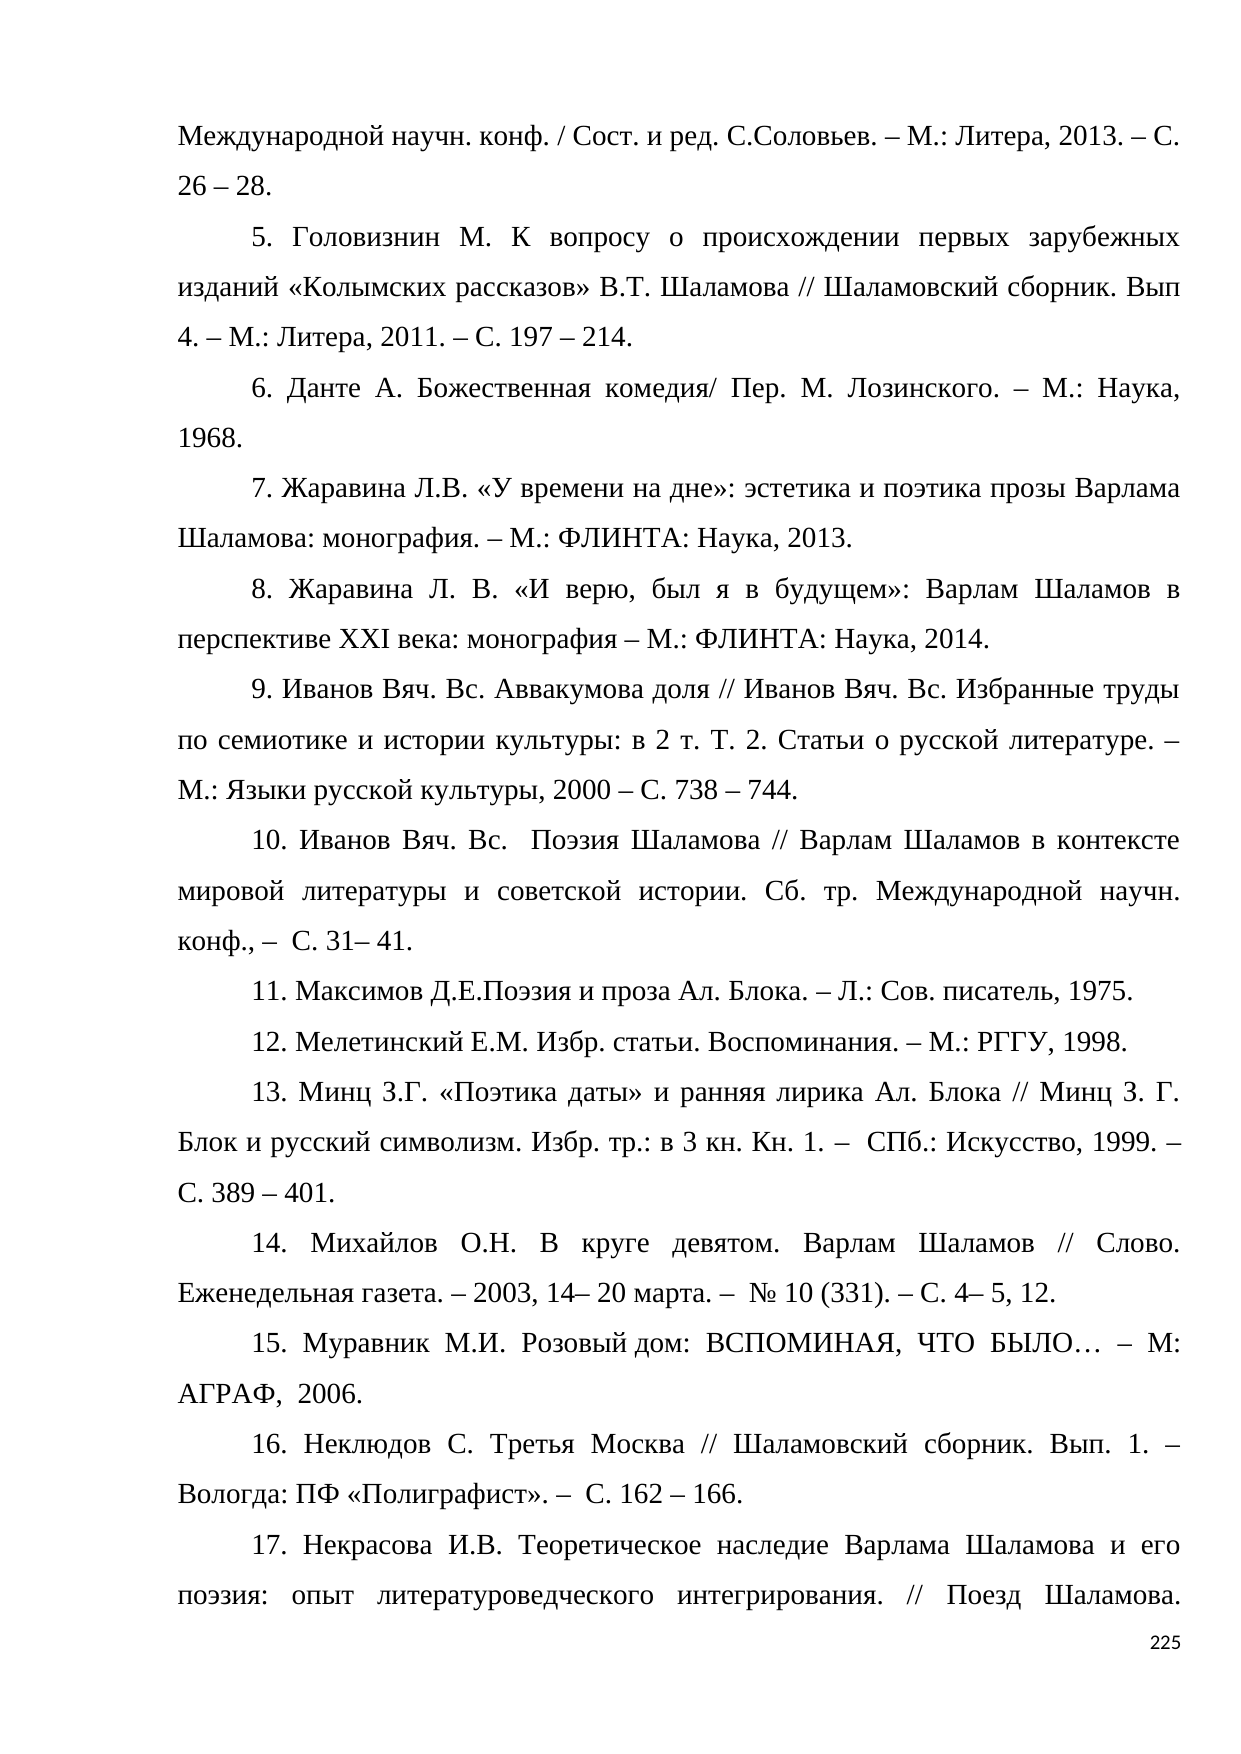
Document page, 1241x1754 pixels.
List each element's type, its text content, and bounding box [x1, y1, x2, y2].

text 15. Муравник М.И. Розовый дом: ВСПОМИНАЯ, ЧТО БЫЛО… – М: АГРАФ, 2006. [177, 1326, 1181, 1409]
text 12. Мелетинский Е.М. Избр. статьи. Воспоминания. – М.: РГГУ, 1998. [177, 1024, 1181, 1057]
text 8. Жаравина Л. В. «И верю, был я в будущем»: Варлам Шаламов в перспективе XXI века: монография – М.: ФЛИНТА: Наука, 2014. [177, 571, 1181, 655]
text 6. Данте А. Божественная комедия/ Пер. М. Лозинского. – М.: Наука, 1968. [177, 370, 1181, 453]
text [177, 118, 1181, 202]
text 7. Жаравина Л.В. «У времени на дне»: эстетика и поэтика прозы Варлама Шаламова: монография. – М.: ФЛИНТА: Наука, 2013. [177, 470, 1181, 554]
text 13. Минц З.Г. «Поэтика даты» и ранняя лирика Ал. Блока // Минц З. Г. Блок и русский символизм. Избр. тр.: в 3 кн. Кн. 1. – СПб.: Искусство, 1999. – С. 389 – 401. [177, 1074, 1181, 1208]
text 9. Иванов Вяч. Вс. Аввакумова доля // Иванов Вяч. Вс. Избранные труды по семиотике и истории культуры: в 2 т. Т. 2. Статьи о русской литературе. – М.: Языки русской культуры, 2000 – С. 738 – 744. [177, 672, 1181, 806]
text 11. Максимов Д.Е.Поэзия и проза Ал. Блока. – Л.: Сов. писатель, 1975. [177, 973, 1181, 1007]
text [177, 1527, 1181, 1611]
text 14. Михайлов О.Н. В круге девятом. Варлам Шаламов // Слово. Еженедельная газета. – 2003, 14– 20 марта. – № 10 (331). – С. 4– 5, 12. [177, 1225, 1181, 1309]
text 16. Неклюдов С. Третья Москва // Шаламовский сборник. Вып. 1. – Вологда: ПФ «Полиграфист». – С. 162 – 166. [177, 1426, 1181, 1510]
text 5. Головизнин М. К вопросу о происхождении первых зарубежных изданий «Колымских рассказов» В.Т. Шаламова // Шаламовский сборник. Вып 4. – М.: Литера, 2011. – С. 197 – 214. [177, 219, 1181, 353]
text 10. Иванов Вяч. Вс. Поэзия Шаламова // Варлам Шаламов в контексте мировой литературы и советской истории. Сб. тр. Международной научн. конф., – С. 31– 41. [177, 822, 1181, 957]
